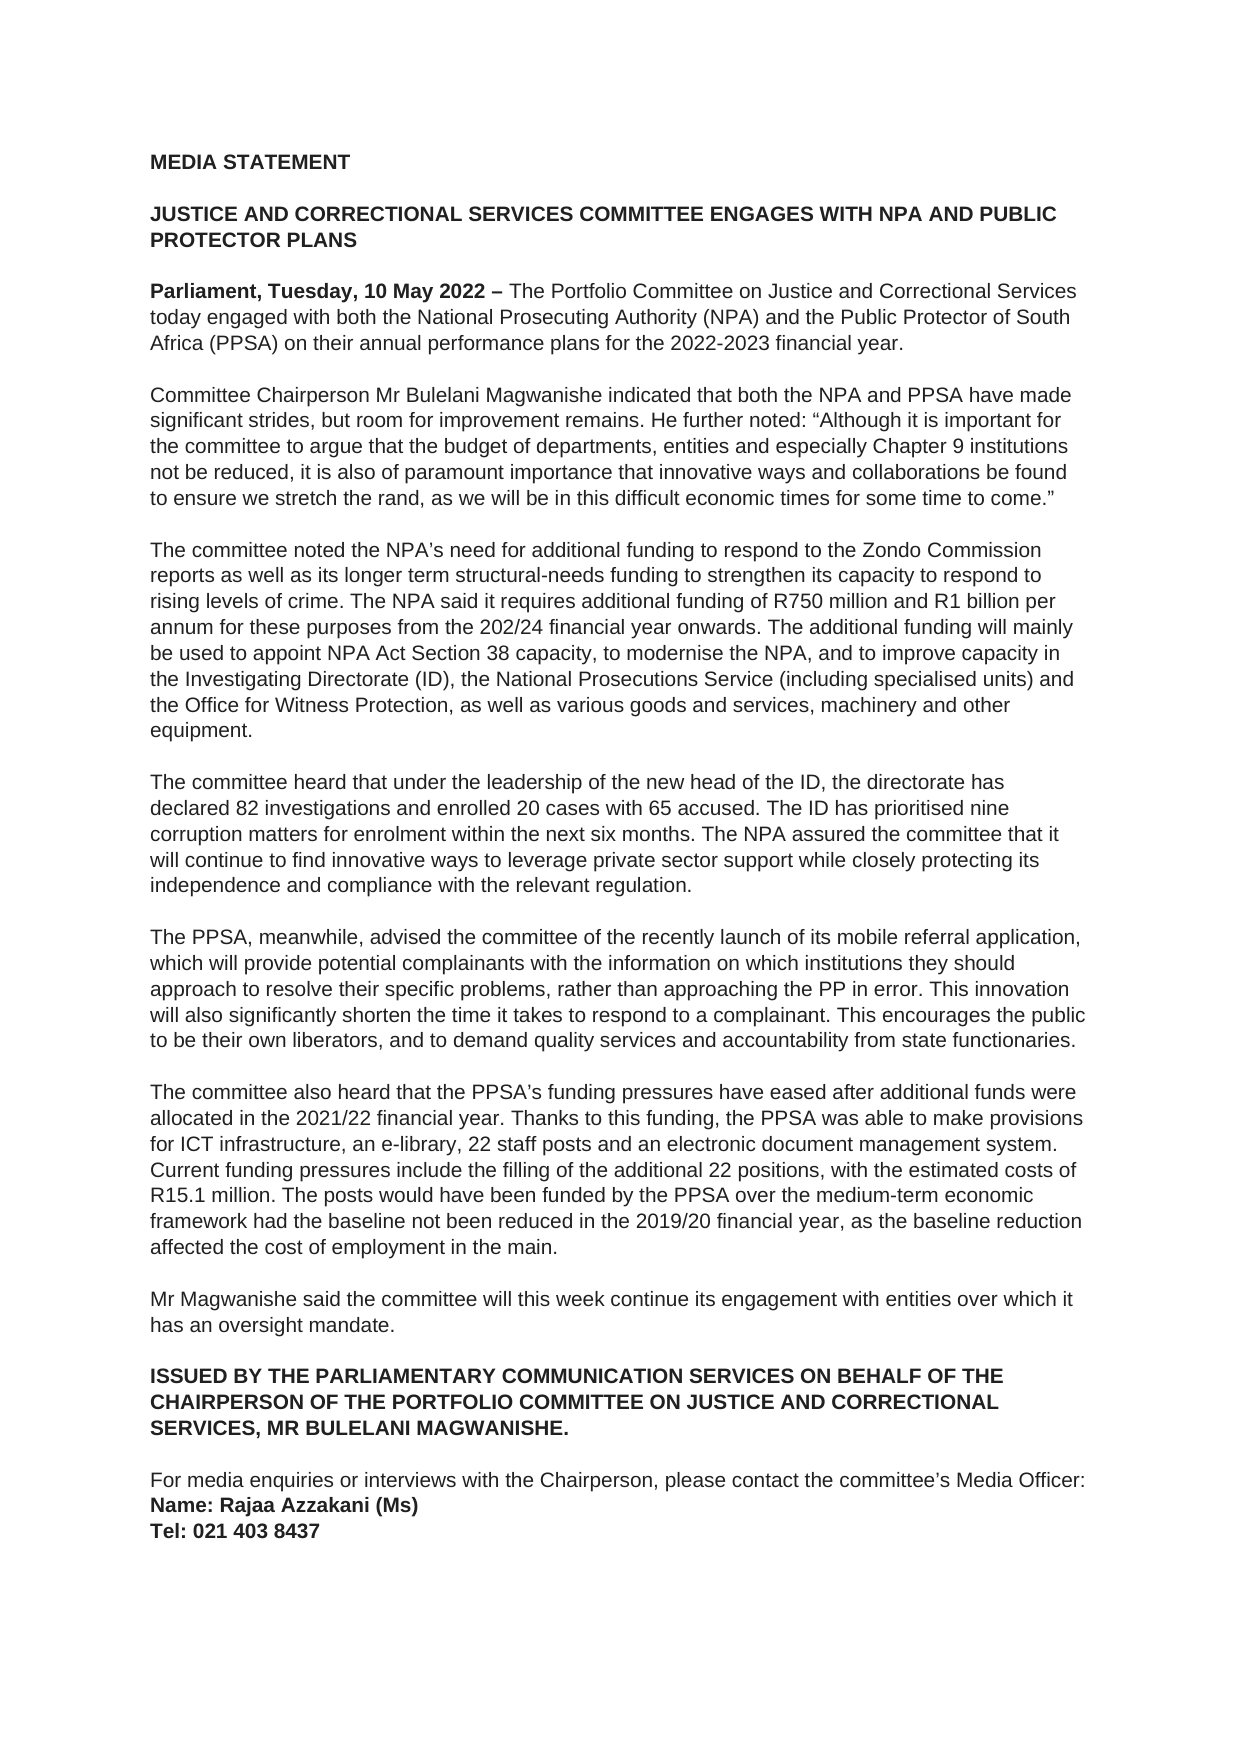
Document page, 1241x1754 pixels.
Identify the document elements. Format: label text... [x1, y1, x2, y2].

text MEDIA STATEMENT JUSTICE AND CORRECTIONAL SERVICES COMMITTEE ENGAGES WITH NPA AND PUBLIC PROTECTOR PLANS Parliament, Tuesday, 10 May 2022 – The Portfolio Committee on Justice and Correctional Services today engaged with both the National Prosecuting Authority (NPA) and the Public Protector of South Africa (PPSA) on their annual performance plans for the 2022-2023 financial year. Committee Chairperson Mr Bulelani Magwanishe indicated that both the NPA and PPSA have made significant strides, but room for improvement remains. He further noted: “Although it is important for the committee to argue that the budget of departments, entities and especially Chapter 9 institutions not be reduced, it is also of paramount importance that innovative ways and collaborations be found to ensure we stretch the rand, as we will be in this difficult economic times for some time to come.” The committee noted the NPA’s need for additional funding to respond to the Zondo Commission reports as well as its longer term structural-needs funding to strengthen its capacity to respond to rising levels of crime. The NPA said it requires additional funding of R750 million and R1 billion per annum for these purposes from the 202/24 financial year onwards. The additional funding will mainly be used to appoint NPA Act Section 38 capacity, to modernise the NPA, and to improve capacity in the Investigating Directorate (ID), the National Prosecutions Service (including specialised units) and the Office for Witness Protection, as well as various goods and services, machinery and other equipment. The committee heard that under the leadership of the new head of the ID, the directorate has declared 82 investigations and enrolled 20 cases with 65 accused. The ID has prioritised nine corruption matters for enrolment within the next six months. The NPA assured the committee that it will continue to find innovative ways to leverage private sector support while closely protecting its independence and compliance with the relevant regulation. The PPSA, meanwhile, advised the committee of the recently launch of its mobile referral application, which will provide potential complainants with the information on which institutions they should approach to resolve their specific problems, rather than approaching the PP in error. This innovation will also significantly shorten the time it takes to respond to a complainant. This encourages the public to be their own liberators, and to demand quality services and accountability from state functionaries. The committee also heard that the PPSA’s funding pressures have eased after additional funds were allocated in the 2021/22 financial year. Thanks to this funding, the PPSA was able to make provisions for ICT infrastructure, an e-library, 22 staff posts and an electronic document management system. Current funding pressures include the filling of the additional 22 positions, with the estimated costs of R15.1 million. The posts would have been funded by the PPSA over the medium-term economic framework had the baseline not been reduced in the 2019/20 financial year, as the baseline reduction affected the cost of employment in the main. Mr Magwanishe said the committee will this week continue its engagement with entities over which it has an oversight mandate. ISSUED BY THE PARLIAMENTARY COMMUNICATION SERVICES ON BEHALF OF THE CHAIRPERSON OF THE PORTFOLIO COMMITTEE ON JUSTICE AND CORRECTIONAL SERVICES, MR BULELANI MAGWANISHE. For media enquiries or interviews with the Chairperson, please contact the committee’s Media Officer: Name: Rajaa Azzakani (Ms) Tel: 021 403 8437 [150, 150, 1090, 1573]
